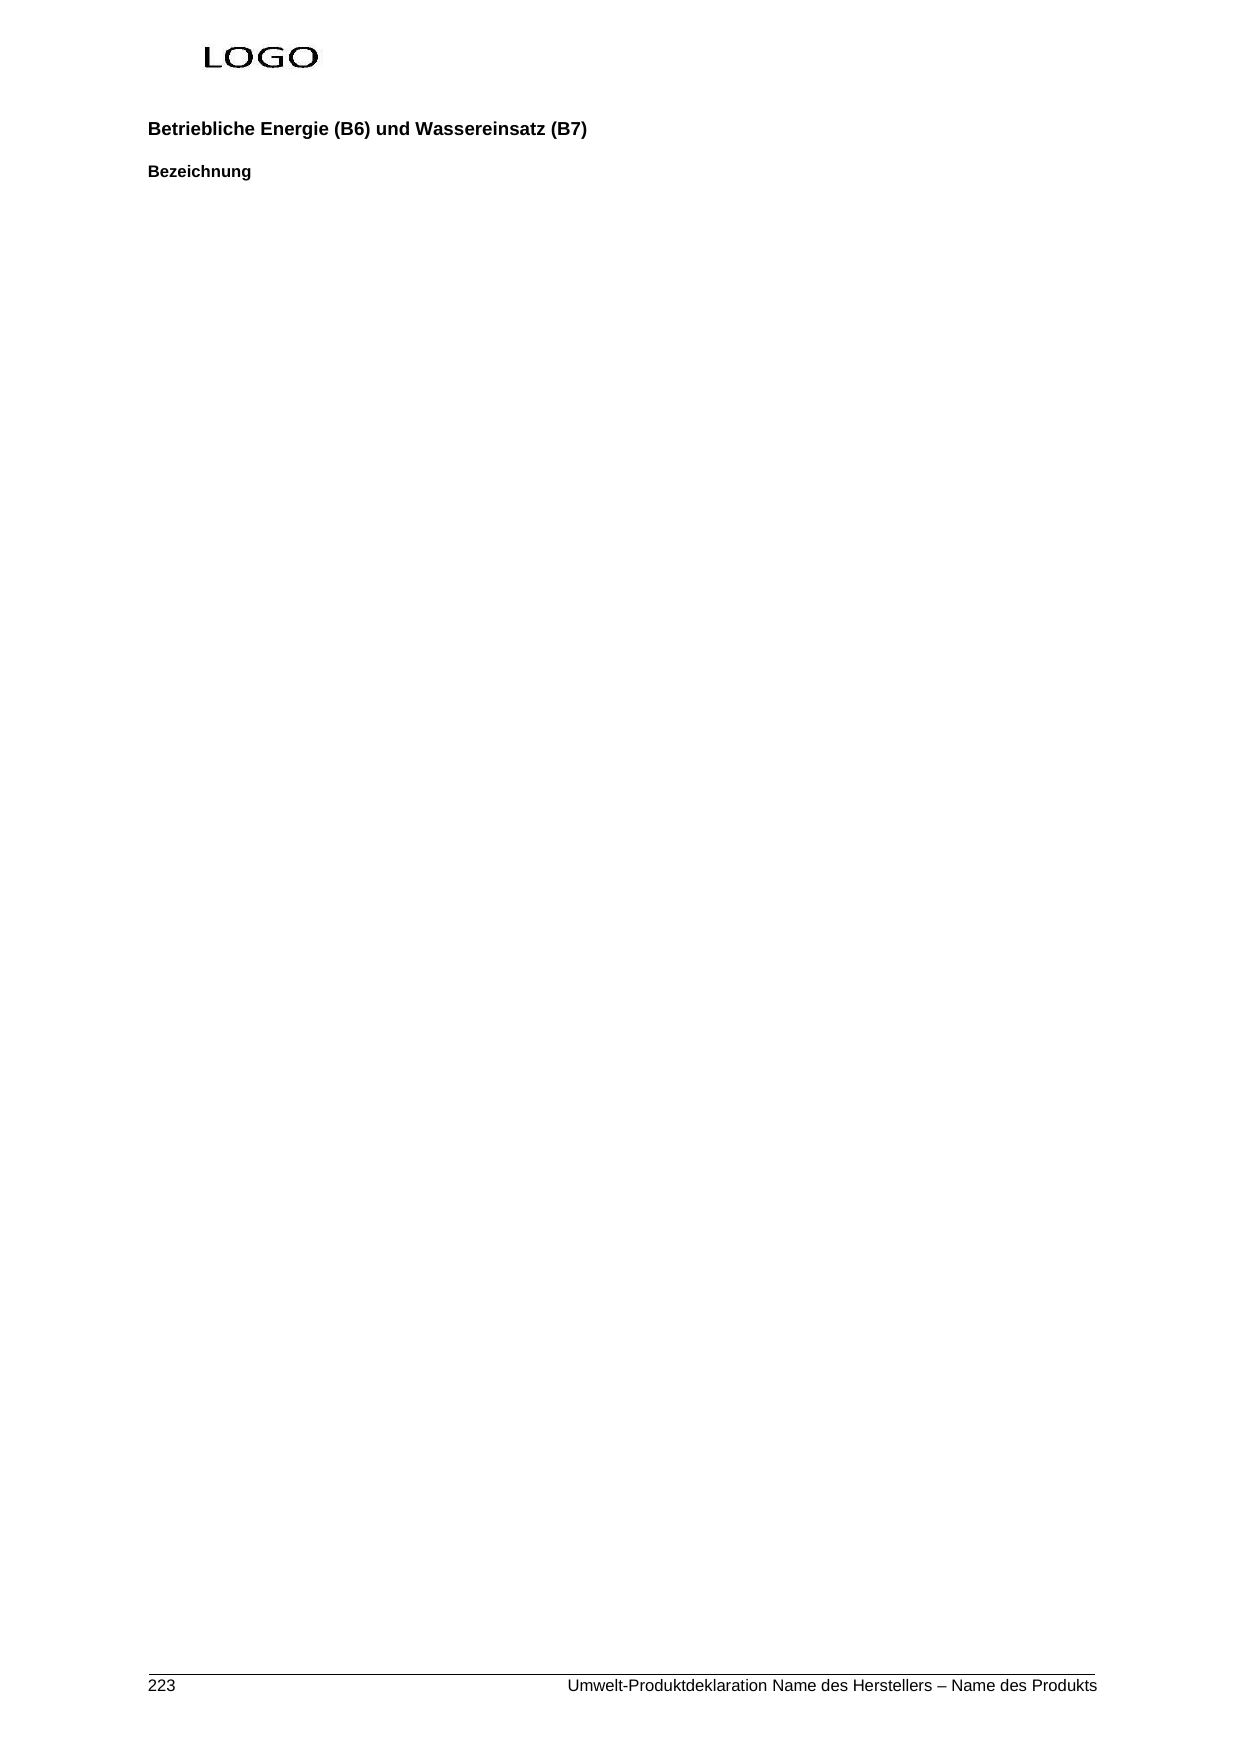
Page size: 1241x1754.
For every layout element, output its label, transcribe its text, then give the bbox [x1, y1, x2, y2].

picture [148, 14, 622, 103]
text Betriebliche Energie (B6) und Wassereinsatz (B7) [148, 118, 587, 140]
